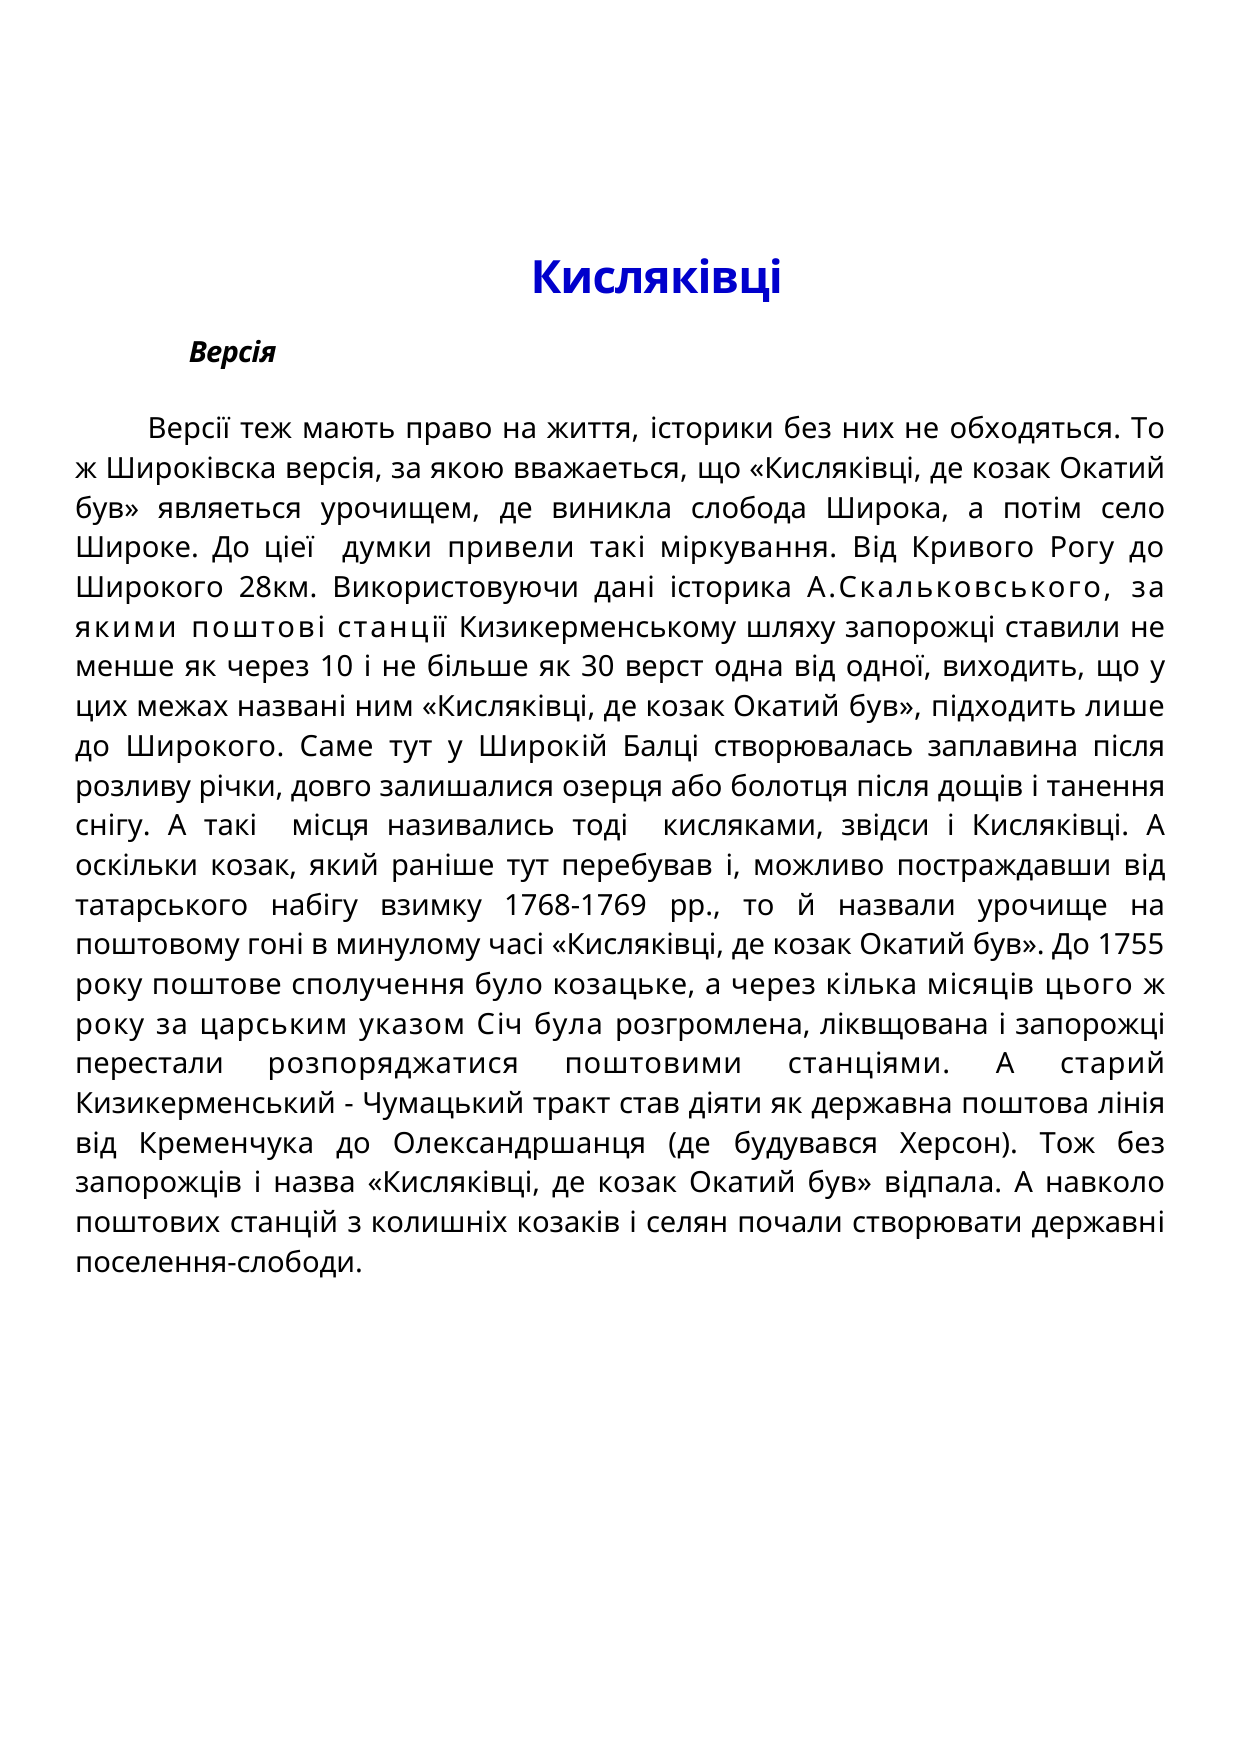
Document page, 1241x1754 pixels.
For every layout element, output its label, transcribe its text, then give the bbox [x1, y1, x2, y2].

text Версiя [188, 331, 1165, 371]
text Bepcії теж мають право на життя, історики без них не обходяться. То ж Широківска версія, за якою вважаеться, що «Кисляківці, де козак Окатий був» являеться урочищем, де виникла слобода Широка, а потім село Широке. До ціеї думки привели такі міркування. Від Кривого Рогу до Широкого 28км. Використовуючи дані історика А.Скальковського, за якими поштові станції Кизикерменському шляху запорожці ставили не менше як через 10 i не більше як 30 верст одна від одної, виходить, що у цих межах названі ним «Кисляківці, де козак Окатий був», підходить лише до Широкого. Саме тут у Широкій Балці створювалась заплавина після розливу річки, довго залишалися озерця або болотця після дощів i танення снігу. А такі місця називались тоді кисляками, звідси i Кисляківці. А оскільки козак, який раніше тут перебував i, можливо постраждавши від татарського нaбігy взимку 1768-1769 pp., то й назвали урочище на поштовому гоні в минулому чaci «Кисляківці, де козак Окатий був». До 1755 року поштове сполучення було козацьке, а через кілька місяців цього ж року за царським указом Січ була розгромлена, ліквщована i запорожці перестали розпоряджатися поштовими станціями. А старий Кизикерменський - Чумацький тракт став діяти як державна поштова лінія від Кременчука до Олександршанця (де будувався Херсон). Тож без запорожців i назва «Кисляківці, де козак Окатий був» відпала. А навколо поштових станцій з колишніх козаків i селян почали створювати державні поселення-слободи. [75, 408, 1165, 1281]
text Кислякiвцi [75, 245, 1165, 310]
